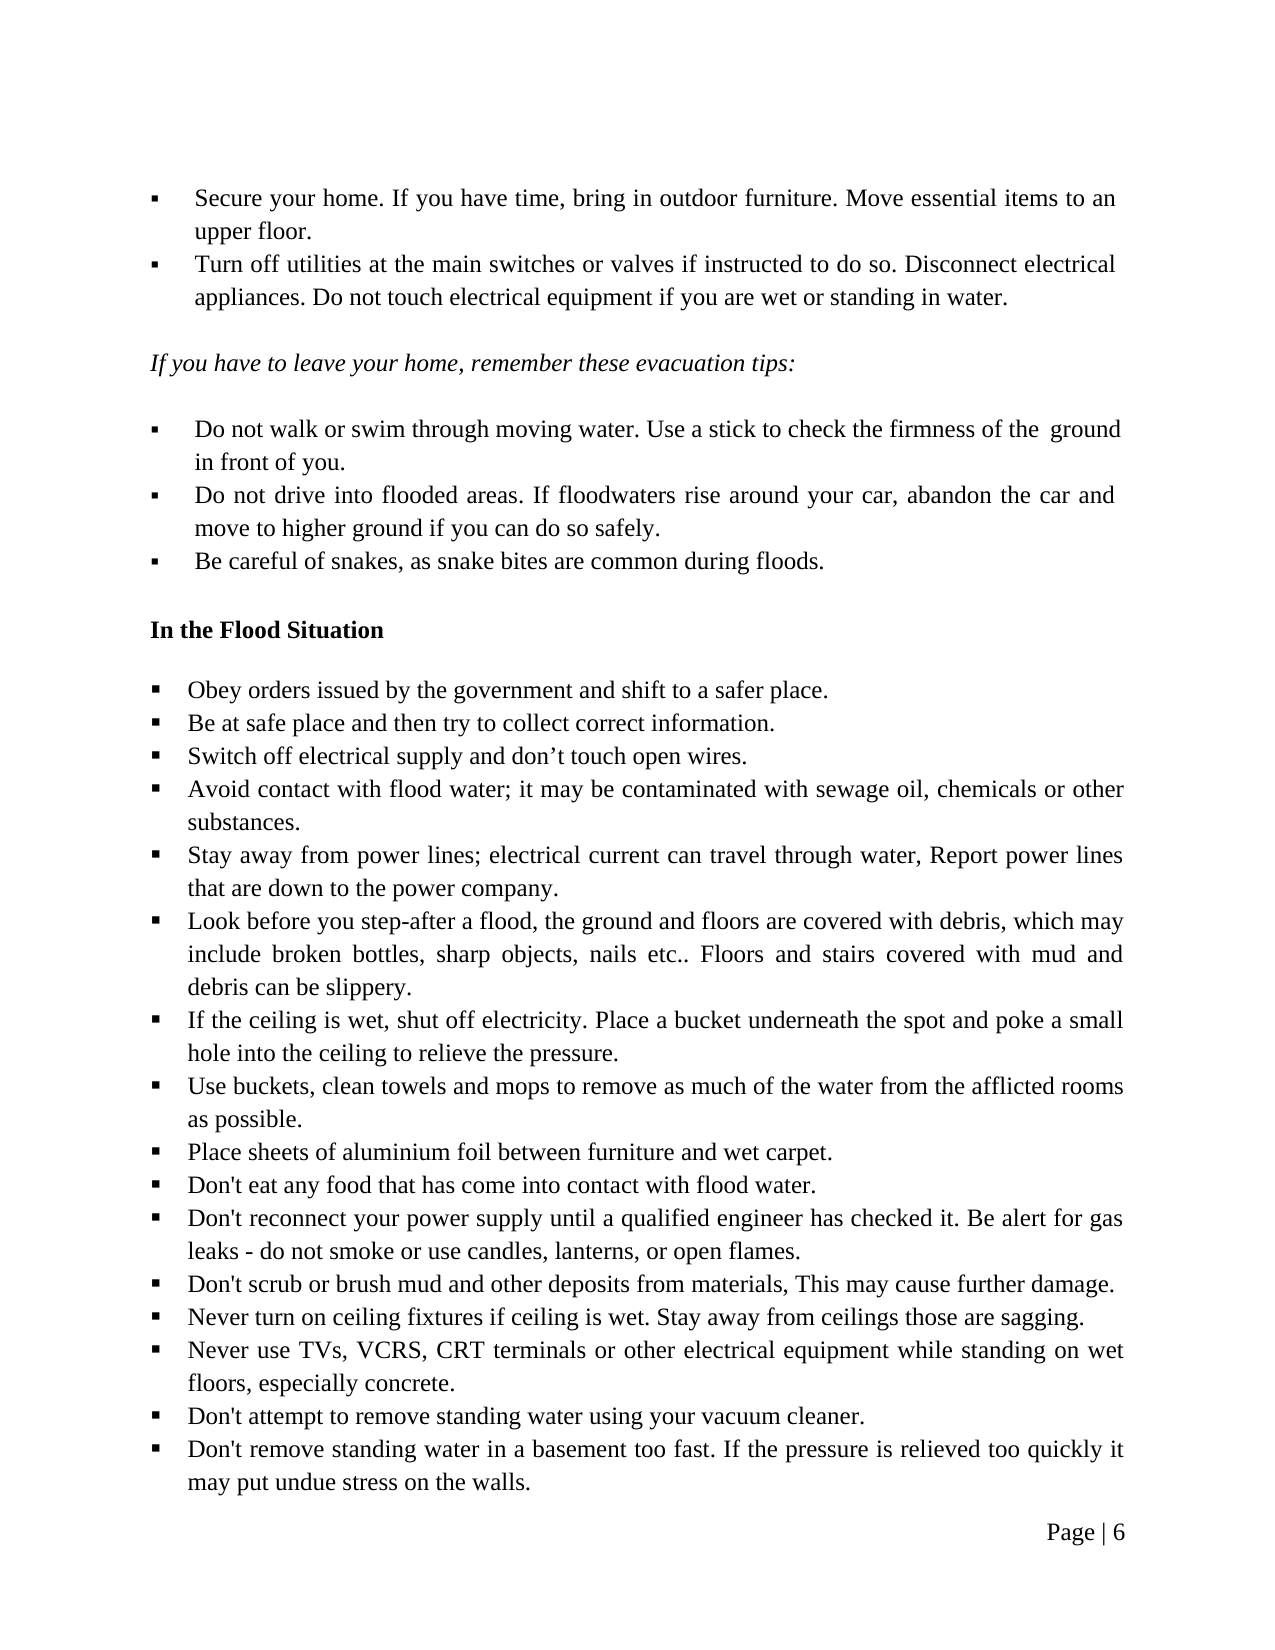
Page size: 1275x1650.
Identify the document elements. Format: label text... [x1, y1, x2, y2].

text In the Flood Situation [150, 612, 1125, 643]
list Look before you step-after a flood, the ground and floors are covered with debris, which may include broken bottles, sharp objects, nails etc.. Floors and stairs covered with mud and debris can be slippery. [150, 906, 1125, 1001]
list Never turn on ceiling fixtures if ceiling is wet. Stay away from ceilings those are sagging. [150, 1302, 1125, 1331]
list Do not drive into flooded areas. If floodwaters rise around your car, abandon the car and move to higher ground if you can do so safely. [150, 480, 1125, 542]
list Be at safe place and then try to collect correct information. [150, 708, 1125, 737]
text If you have to leave your home, remember these evacuation tips: [150, 348, 1125, 377]
list Be careful of snakes, as snake bites are common during floods. [150, 546, 1125, 575]
list Secure your home. If you have time, bring in outdoor furniture. Move essential items to an upper floor. [150, 183, 1125, 245]
list Don't scrub or brush mud and other deposits from materials, This may cause further damage. [150, 1269, 1125, 1298]
list Avoid contact with flood water; it may be contaminated with sewage oil, chemicals or other substances. [150, 774, 1125, 836]
list Use buckets, clean towels and mops to remove as much of the water from the afflicted rooms as possible. [150, 1071, 1125, 1133]
list If the ceiling is wet, shut off electricity. Place a bucket underneath the spot and poke a small hole into the ceiling to relieve the pressure. [150, 1005, 1125, 1067]
list Obey orders issued by the government and shift to a safer place. [150, 675, 1125, 703]
list Place sheets of aluminium foil between furniture and wet carpet. [150, 1137, 1125, 1166]
list Turn off utilities at the main switches or valves if instructed to do so. Disconnect electrical appliances. Do not touch electrical equipment if you are wet or standing in water. [150, 249, 1125, 311]
list Don't eat any food that has come into contact with flood water. [150, 1170, 1125, 1199]
list Don't reconnect your power supply until a qualified engineer has checked it. Be alert for gas leaks - do not smoke or use candles, lanterns, or open flames. [150, 1203, 1125, 1265]
list Don't attempt to remove standing water using your vacuum cleaner. [150, 1401, 1125, 1430]
list Switch off electrical supply and don’t touch open wires. [150, 741, 1125, 769]
list Do not walk or swim through moving water. Use a stick to check the firmness of the ground in front of you. [150, 414, 1125, 476]
list Stay away from power lines; electrical current can travel through water, Report power lines that are down to the power company. [150, 840, 1125, 902]
list Never use TVs, VCRS, CRT terminals or other electrical equipment while standing on wet floors, especially concrete. [150, 1335, 1125, 1397]
list Don't remove standing water in a basement too fast. If the pressure is relieved too quickly it may put undue stress on the walls. [150, 1434, 1125, 1496]
